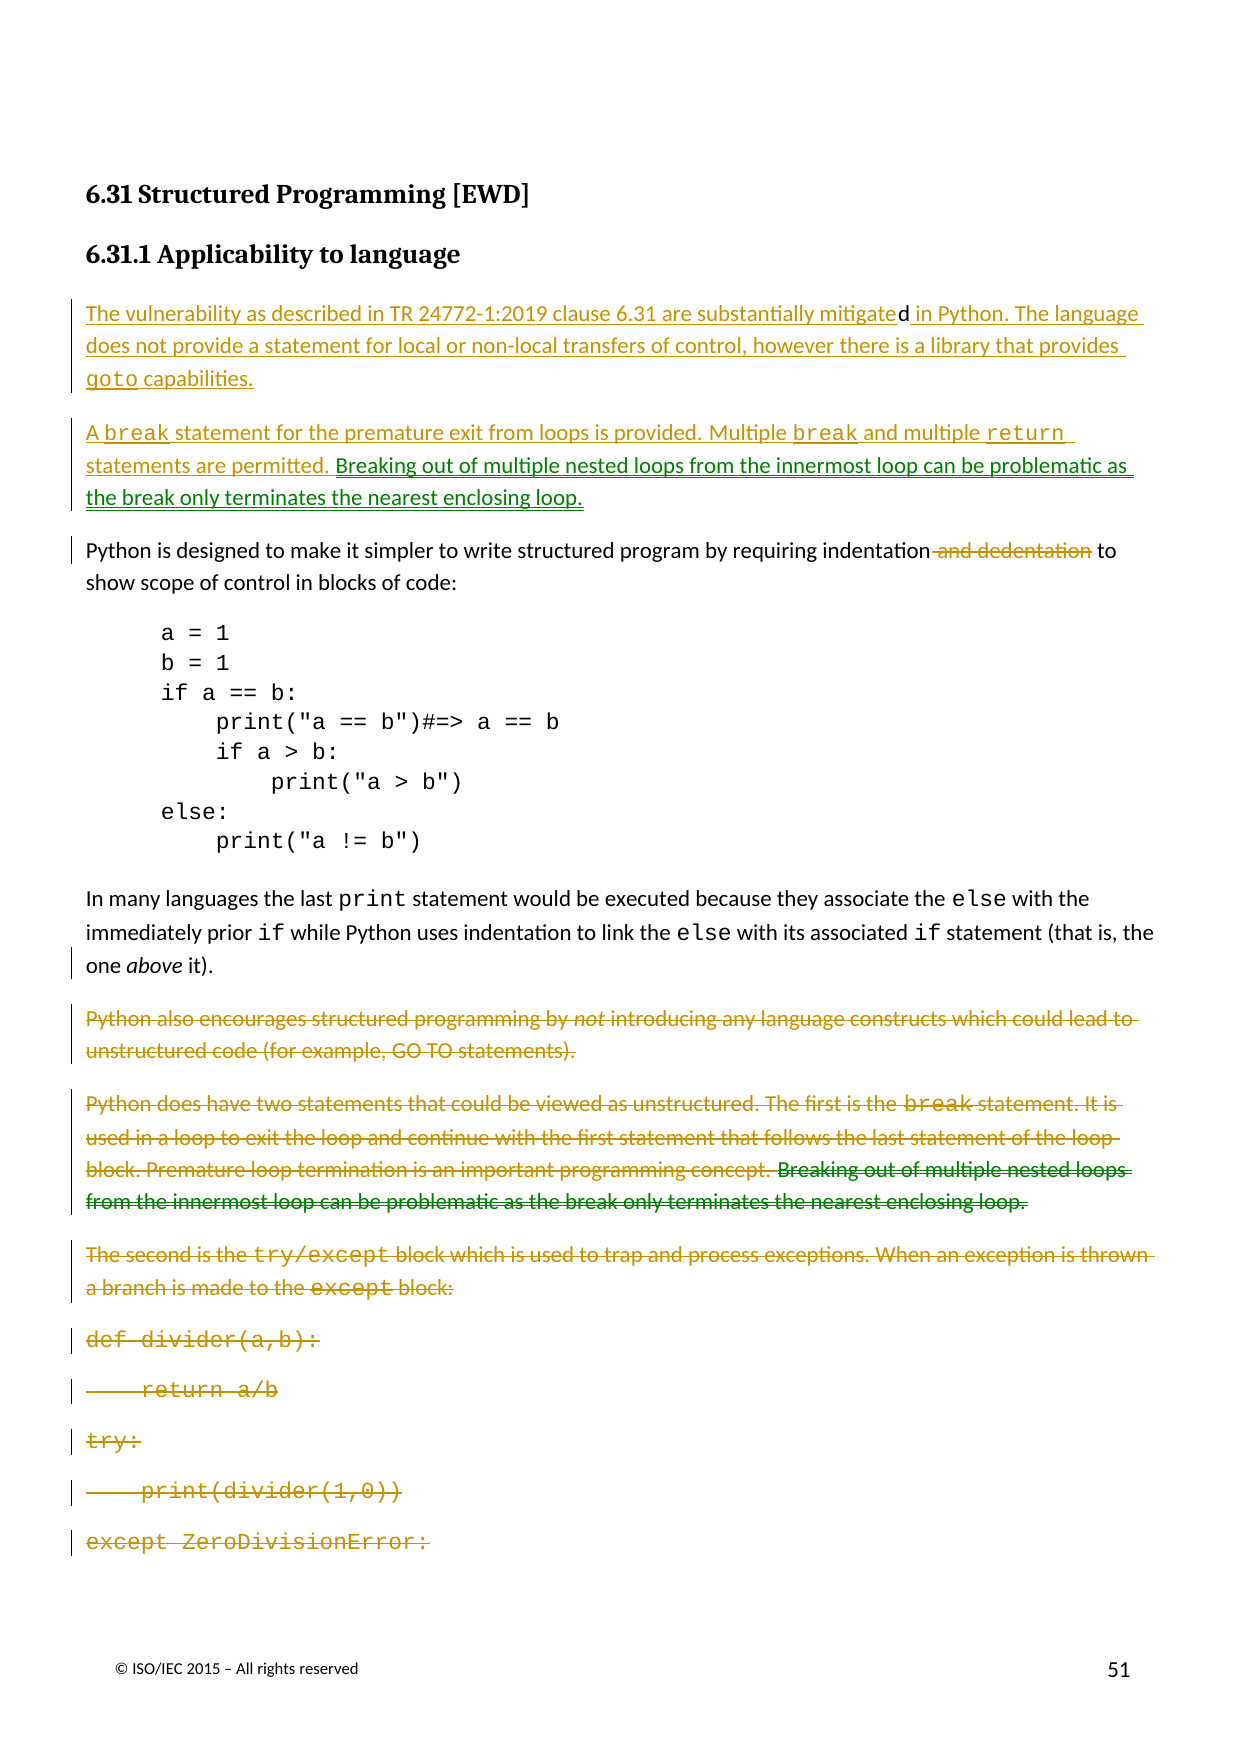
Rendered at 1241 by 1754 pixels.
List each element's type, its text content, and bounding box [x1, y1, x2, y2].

text d [86, 299, 1164, 393]
text else: [86, 800, 1164, 826]
text print("a > b") [86, 770, 1164, 796]
subtitle 6.31.1 Applicability to language [86, 239, 1164, 271]
text if a > b: [86, 740, 1164, 766]
text a = 1 [86, 621, 1164, 647]
text print("a != b") [86, 830, 1164, 856]
text b = 1 [86, 651, 1164, 677]
text print("a == b")#=> a == b [86, 711, 1164, 737]
text In many languages the last print statement would be executed because they associate the else with the immediately prior if while Python uses indentation to link the else with its associated if statement (that is, the one above it). [86, 884, 1164, 979]
subtitle 6.31 Structured Programming [EWD] [86, 179, 1164, 210]
text Python is designed to make it simpler to write structured program by requiring indentation to show scope of control in blocks of code: [86, 536, 1164, 596]
text if a == b: [86, 681, 1164, 707]
